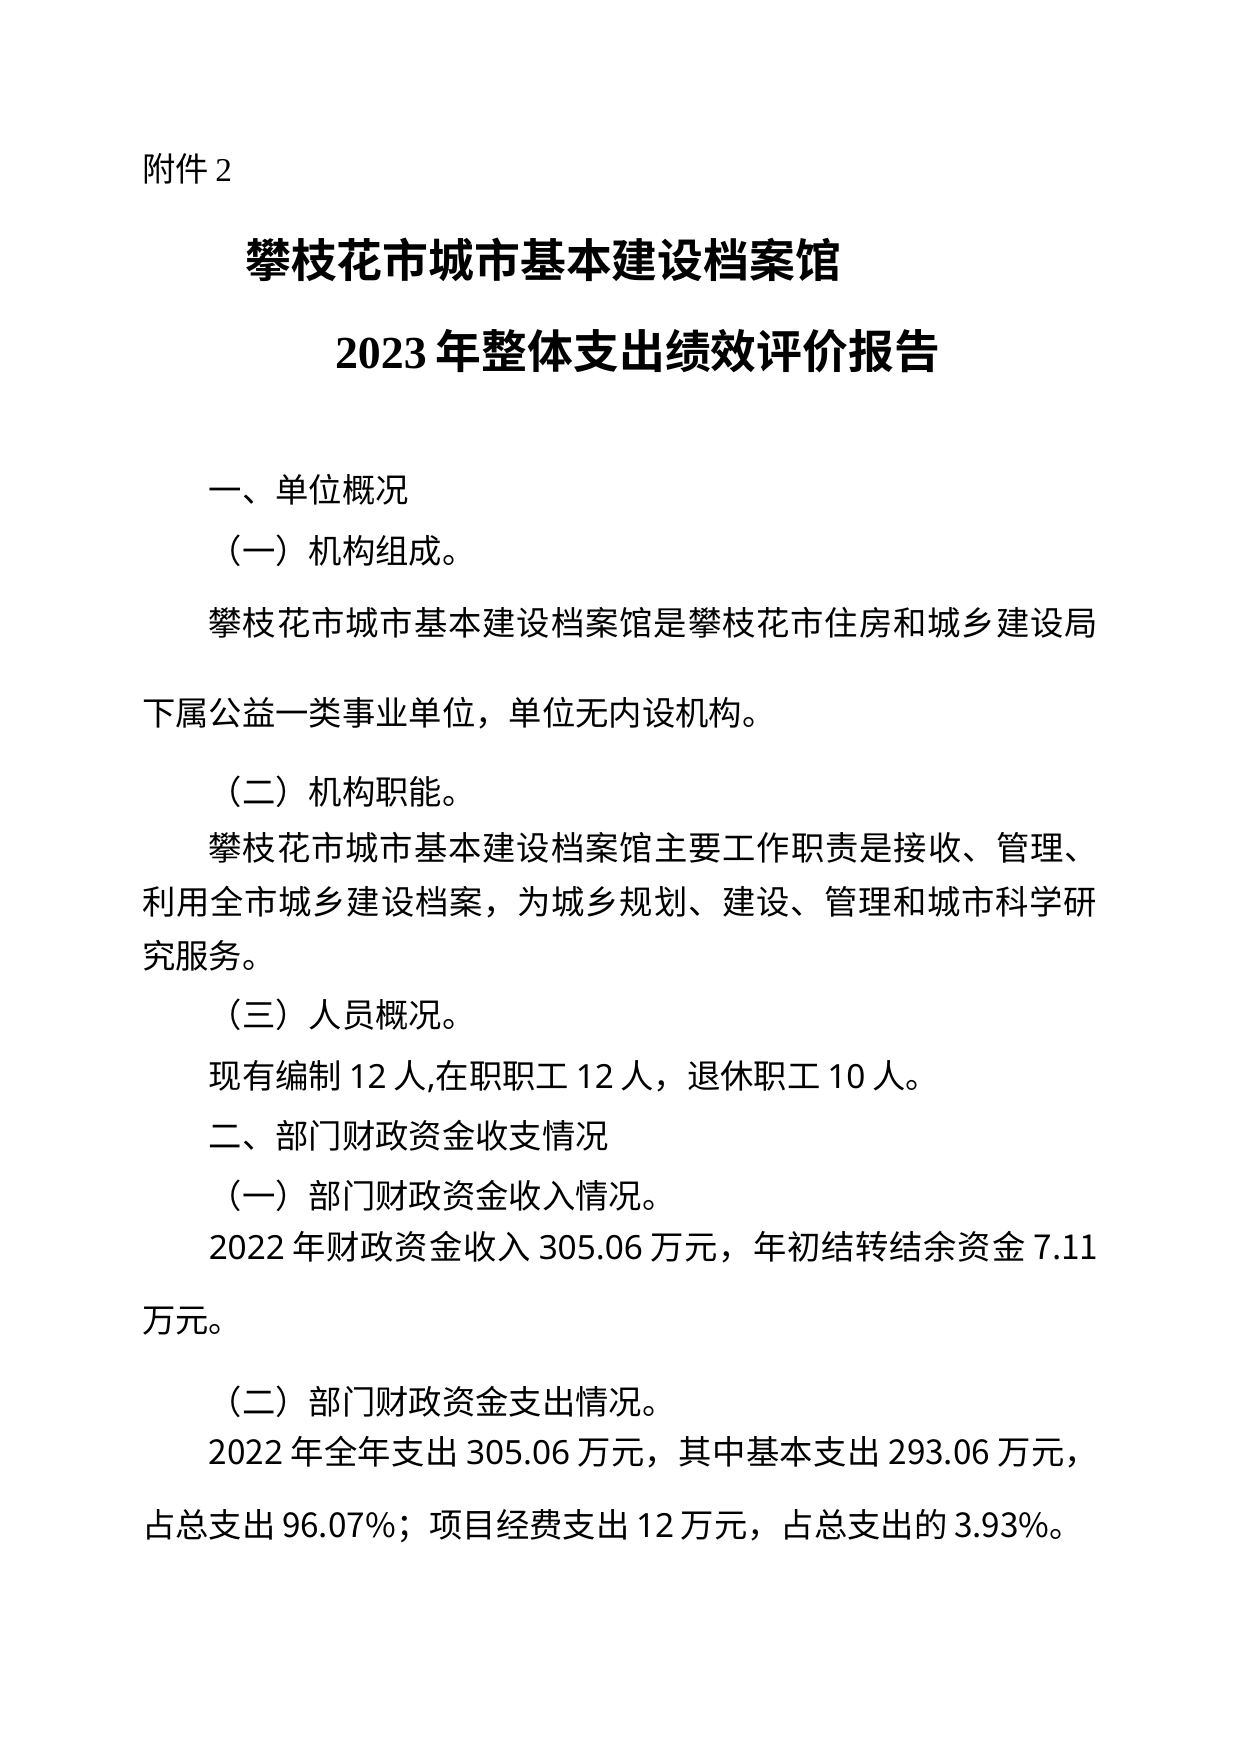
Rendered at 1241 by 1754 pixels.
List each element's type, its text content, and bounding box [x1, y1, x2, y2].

text 2023年整体支出绩效评价报告 [142, 303, 1098, 394]
text 附件2 [142, 122, 1098, 213]
text 二、部门财政资金收支情况 [142, 1100, 1098, 1161]
text 攀枝花市城市基本建设档案馆 [142, 213, 1098, 303]
text 一、单位概况 [142, 454, 1098, 515]
text （一）机构组成。 [142, 515, 1098, 575]
text 2022年财政资金收入305.06万元，年初结转结余资金7.11万元。 [142, 1221, 1098, 1342]
text （二）机构职能。 [142, 756, 1098, 817]
text 攀枝花市城市基本建设档案馆是攀枝花市住房和城乡建设局下属公益一类事业单位，单位无内设机构。 [142, 575, 1098, 756]
text 攀枝花市城市基本建设档案馆主要工作职责是接收、管理、利用全市城乡建设档案，为城乡规划、建设、管理和城市科学研究服务。 [142, 817, 1098, 979]
text （三）人员概况。 [142, 979, 1098, 1040]
text 现有编制12人,在职职工12人，退休职工10人。 [142, 1040, 1098, 1100]
text （二）部门财政资金支出情况。 [142, 1366, 1098, 1426]
text 2022年全年支出305.06万元，其中基本支出293.06万元，占总支出96.07%；项目经费支出12万元，占总支出的3.93%。 [142, 1426, 1098, 1547]
text （一）部门财政资金收入情况。 [142, 1161, 1098, 1221]
